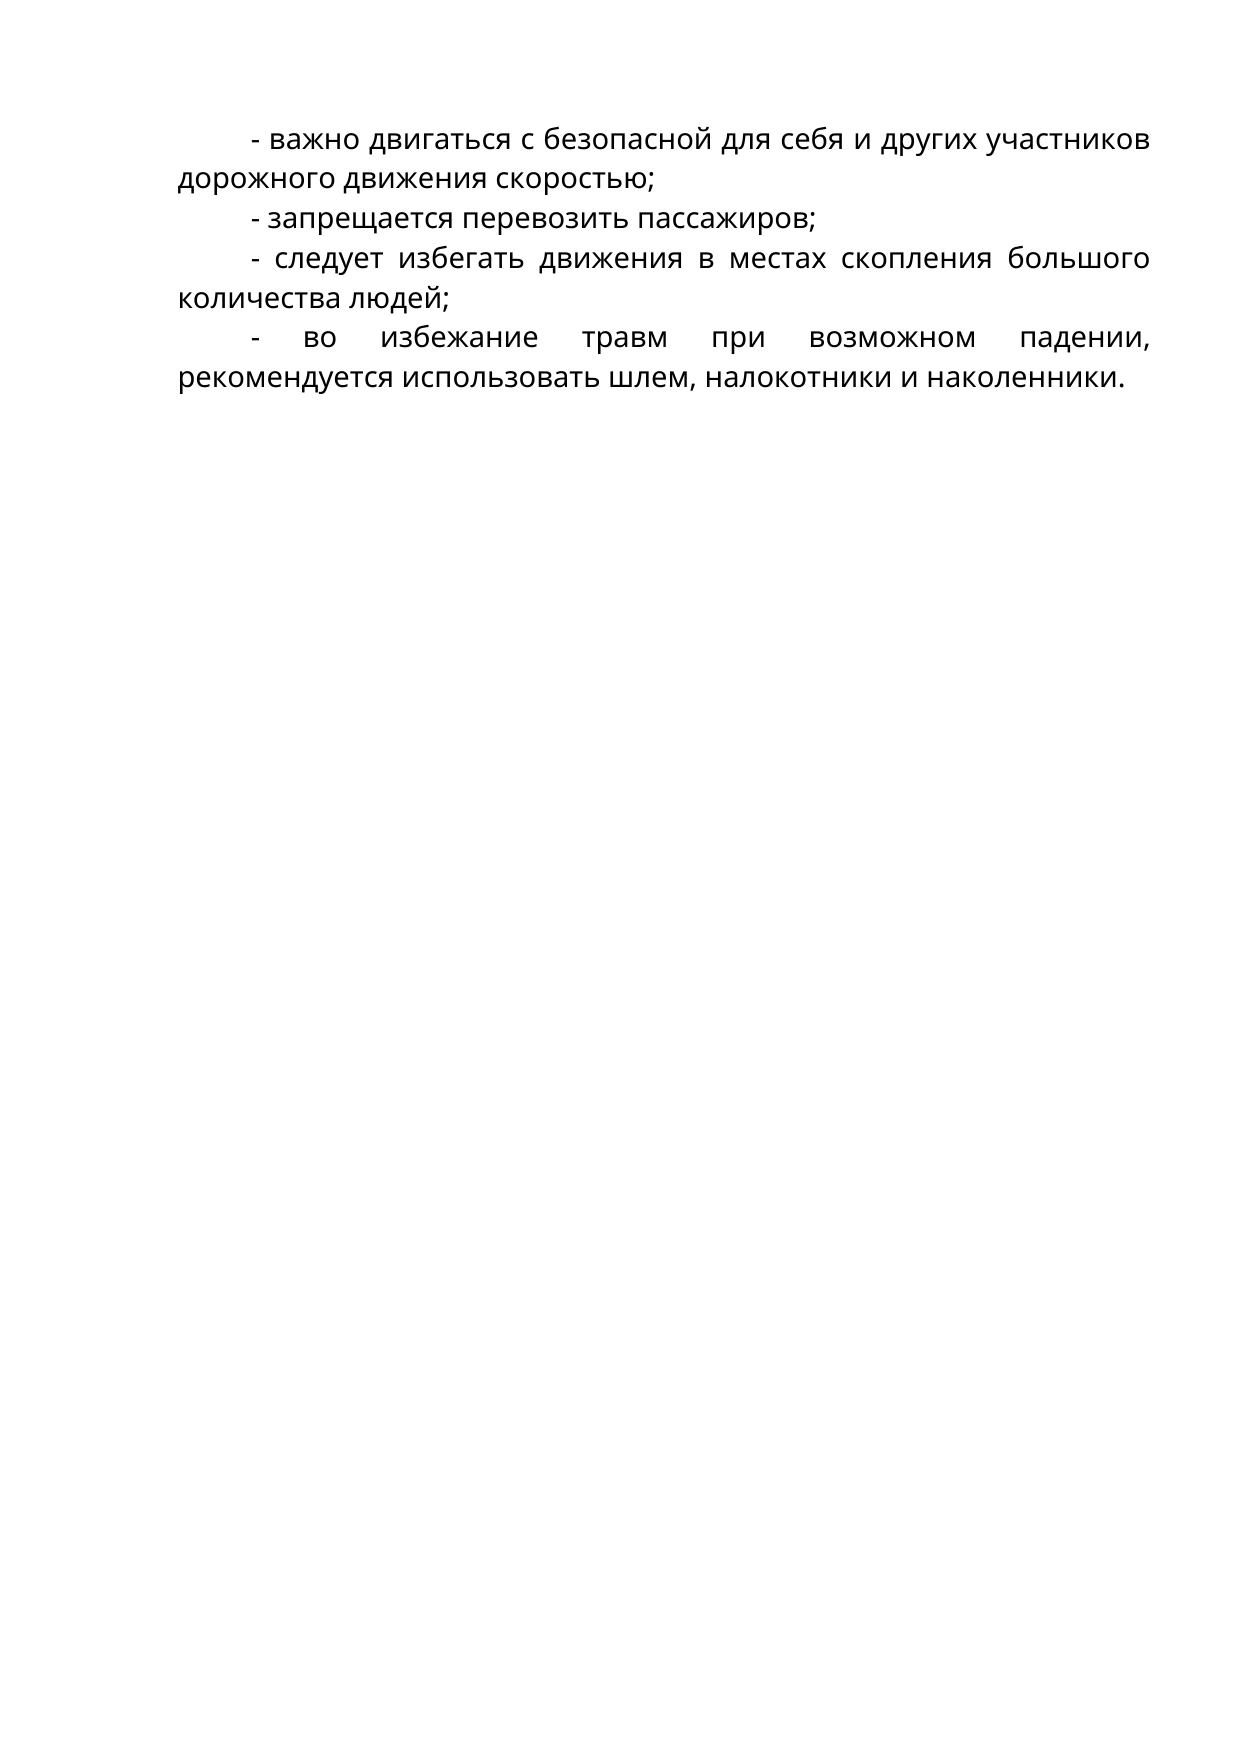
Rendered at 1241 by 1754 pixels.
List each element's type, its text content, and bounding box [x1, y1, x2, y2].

text - во избежание травм при возможном падении, рекомендуется использовать шлем, налокотники и наколенники. [177, 317, 1152, 396]
text - важно двигаться с безопасной для себя и других участников дорожного движения скоростью; [177, 118, 1152, 197]
text - запрещается перевозить пассажиров; [177, 197, 1152, 237]
text - следует избегать движения в местах скопления большого количества людей; [177, 237, 1152, 317]
